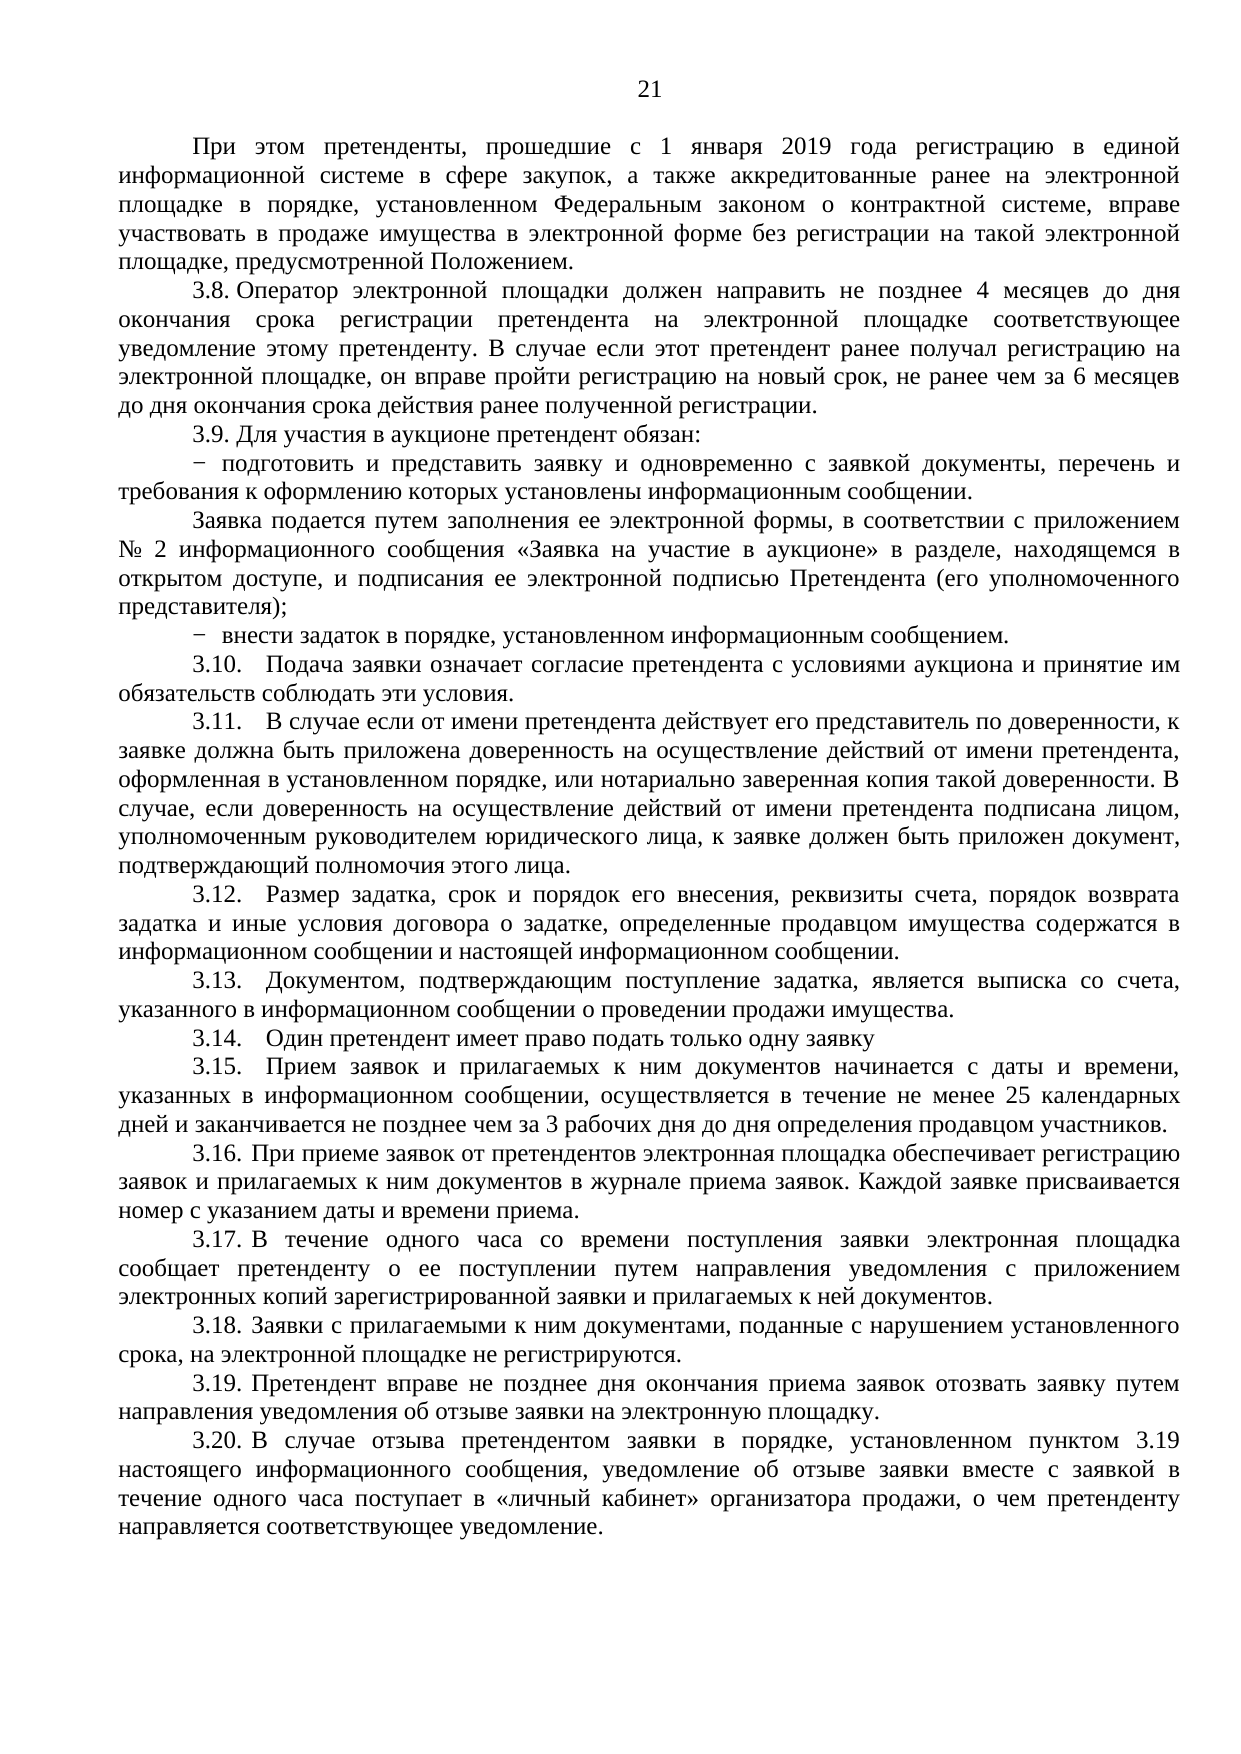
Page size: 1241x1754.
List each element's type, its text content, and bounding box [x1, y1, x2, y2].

list внести задаток в порядке, установленном информационным сообщением. [118, 620, 1181, 649]
list Оператор электронной площадки должен направить не позднее 4 месяцев до дня окончания срока регистрации претендента на электронной площадке соответствующее уведомление этому претенденту. В случае если этот претендент ранее получал регистрацию на электронной площадке, он вправе пройти регистрацию на новый срок, не ранее чем за 6 месяцев до дня окончания срока действия ранее полученной регистрации. [118, 275, 1181, 419]
list Для участия в аукционе претендент обязан: [118, 419, 1181, 448]
list Заявки с прилагаемыми к ним документами, поданные с нарушением установленного срока, на электронной площадке не регистрируются. [118, 1310, 1181, 1368]
list Один претендент имеет право подать только одну заявку [118, 1023, 1181, 1051]
list В случае отзыва претендентом заявки в порядке, установленном пунктом 3.19 настоящего информационного сообщения, уведомление об отзыве заявки вместе с заявкой в течение одного часа поступает в «личный кабинет» организатора продажи, о чем претенденту направляется соответствующее уведомление. [118, 1425, 1181, 1540]
list Прием заявок и прилагаемых к ним документов начинается с даты и времени, указанных в информационном сообщении, осуществляется в течение не менее 25 календарных дней и заканчивается не позднее чем за 3 рабочих дня до дня определения продавцом участников. [118, 1051, 1181, 1138]
list В течение одного часа со времени поступления заявки электронная площадка сообщает претенденту о ее поступлении путем направления уведомления с приложением электронных копий зарегистрированной заявки и прилагаемых к ней документов. [118, 1224, 1181, 1310]
list При приеме заявок от претендентов электронная площадка обеспечивает регистрацию заявок и прилагаемых к ним документов в журнале приема заявок. Каждой заявке присваивается номер с указанием даты и времени приема. [118, 1138, 1181, 1224]
list Размер задатка, срок и порядок его внесения, реквизиты счета, порядок возврата задатка и иные условия договора о задатке, определенные продавцом имущества содержатся в информационном сообщении и настоящей информационном сообщении. [118, 879, 1181, 965]
list В случае если от имени претендента действует его представитель по доверенности, к заявке должна быть приложена доверенность на осуществление действий от имени претендента, оформленная в установленном порядке, или нотариально заверенная копия такой доверенности. В случае, если доверенность на осуществление действий от имени претендента подписана лицом, уполномоченным руководителем юридического лица, к заявке должен быть приложен документ, подтверждающий полномочия этого лица. [118, 706, 1181, 879]
list Заявка подается путем заполнения ее электронной формы, в соответствии с приложением № 2 информационного сообщения «Заявка на участие в аукционе» в разделе, находящемся в открытом доступе, и подписания ее электронной подписью Претендента (его уполномоченного представителя); [118, 505, 1181, 620]
list подготовить и представить заявку и одновременно с заявкой документы, перечень и требования к оформлению которых установлены информационным сообщении. [118, 448, 1181, 505]
list Претендент вправе не позднее дня окончания приема заявок отозвать заявку путем направления уведомления об отзыве заявки на электронную площадку. [118, 1368, 1181, 1425]
text При этом претенденты, прошедшие с 1 января 2019 года регистрацию в единой информационной системе в сфере закупок, а также аккредитованные ранее на электронной площадке в порядке, установленном Федеральным законом о контрактной системе, вправе участвовать в продаже имущества в электронной форме без регистрации на такой электронной площадке, предусмотренной Положением. [118, 131, 1181, 275]
list Документом, подтверждающим поступление задатка, является выписка со счета, указанного в информационном сообщении о проведении продажи имущества. [118, 965, 1181, 1023]
list Подача заявки означает согласие претендента с условиями аукциона и принятие им обязательств соблюдать эти условия. [118, 649, 1181, 706]
